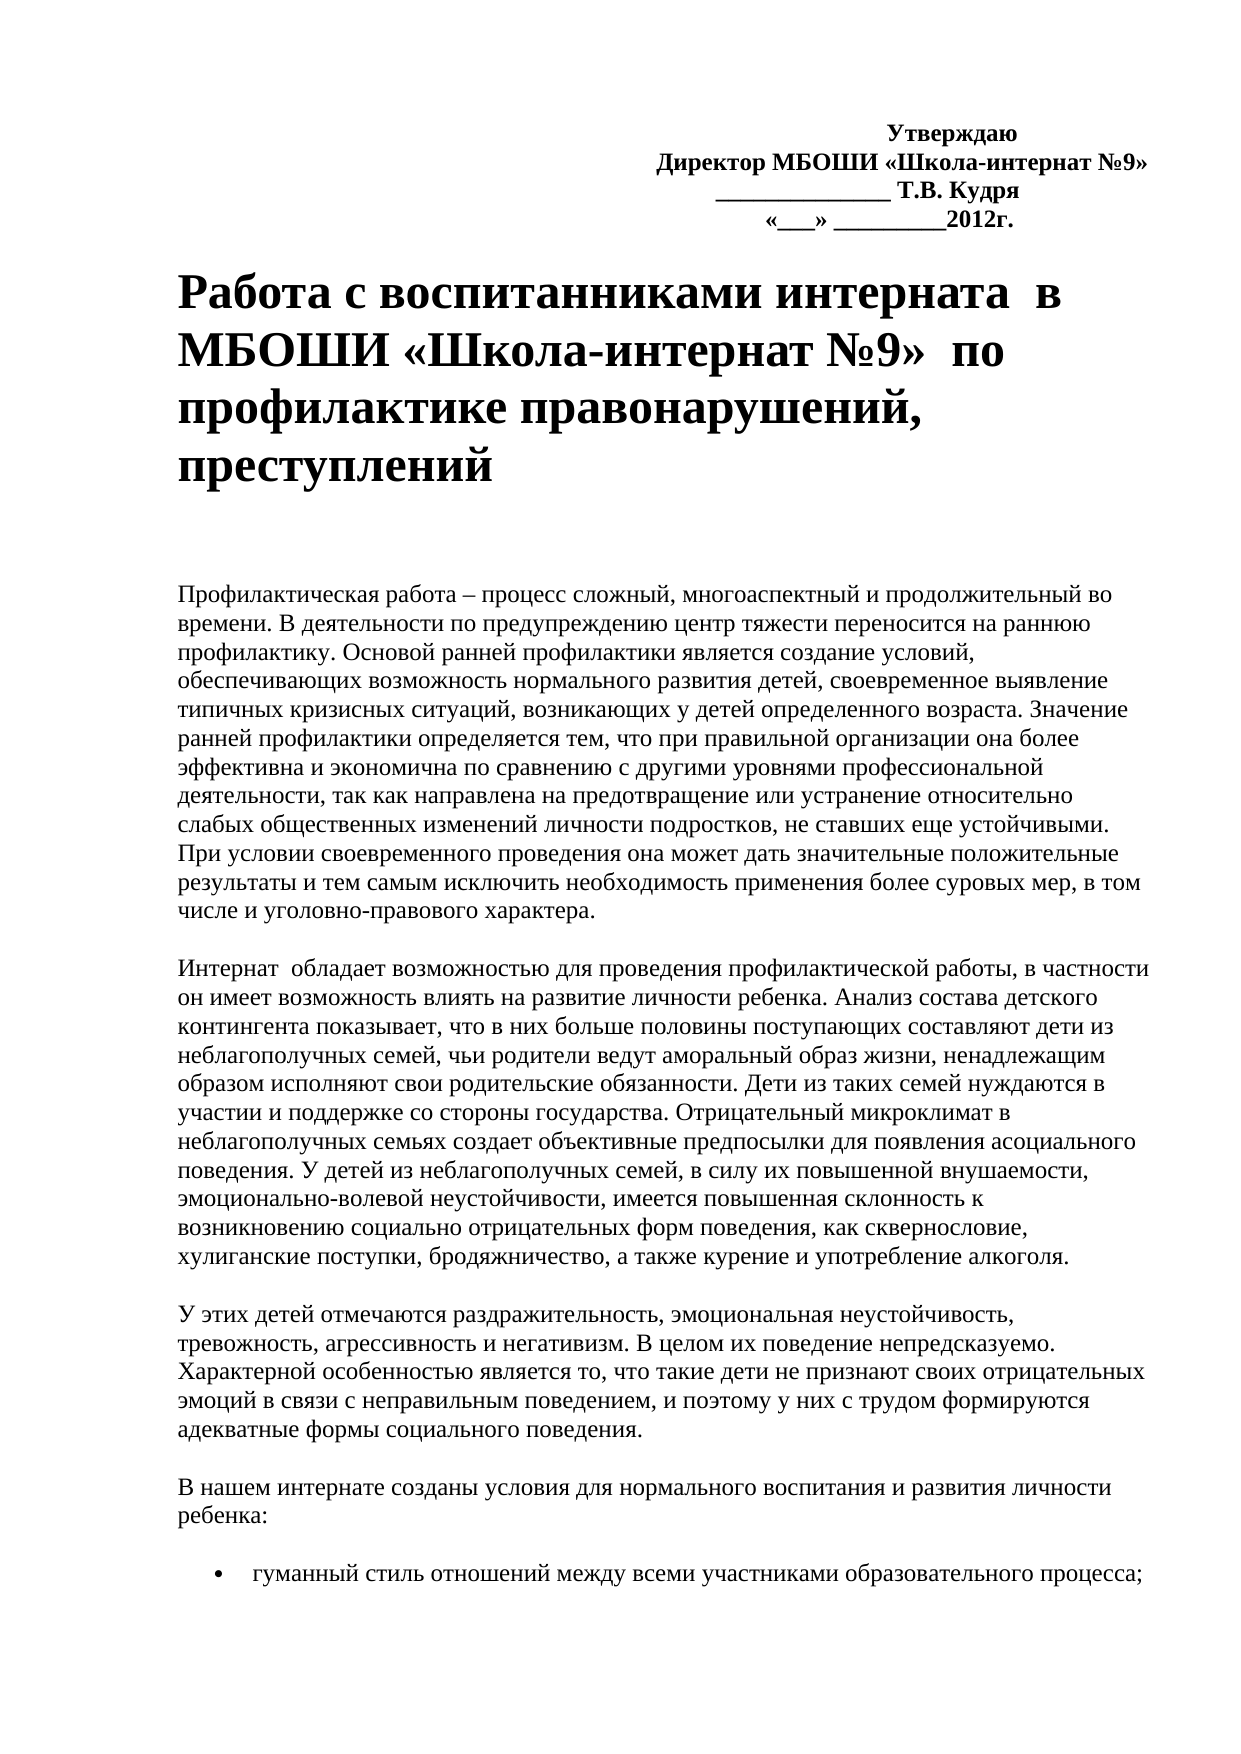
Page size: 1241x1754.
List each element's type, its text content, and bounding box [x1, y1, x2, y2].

text Работа с воспитанниками интерната в МБОШИ «Школа-интернат №9» по профилактике правонарушений, преступлений [177, 262, 1152, 492]
text Профилактическая работа – процесс сложный, многоаспектный и продолжительный во времени. В деятельности по предупреждению центр тяжести переносится на раннюю профилактику. Основой ранней профилактики является создание условий, обеспечивающих возможность нормального развития детей, своевременное выявление типичных кризисных ситуаций, возникающих у детей определенного возраста. Значение ранней профилактики определяется тем, что при правильной организации она более эффективна и экономична по сравнению с другими уровнями профессиональной деятельности, так как направлена на предотвращение или устранение относительно слабых общественных изменений личности подростков, не ставших еще устойчивыми. При условии своевременного проведения она может дать значительные положительные результаты и тем самым исключить необходимость применения более суровых мер, в том числе и уголовно-правового характера. [177, 579, 1152, 924]
text ______________ Т.В. Кудря [177, 176, 1152, 204]
text Интернат обладает возможностью для проведения профилактической работы, в частности он имеет возможность влиять на развитие личности ребенка. Анализ состава детского контингента показывает, что в них больше половины поступающих составляют дети из неблагополучных семей, чьи родители ведут аморальный образ жизни, ненадлежащим образом исполняют свои родительские обязанности. Дети из таких семей нуждаются в участии и поддержке со стороны государства. Отрицательный микроклимат в неблагополучных семьях создает объективные предпосылки для появления асоциального поведения. У детей из неблагополучных семей, в силу их повышенной внушаемости, эмоционально-волевой неустойчивости, имеется повышенная склонность к возникновению социально отрицательных форм поведения, как сквернословие, хулиганские поступки, бродяжничество, а также курение и употребление алкоголя. [177, 953, 1152, 1270]
text У этих детей отмечаются раздражительность, эмоциональная неустойчивость, тревожность, агрессивность и негативизм. В целом их поведение непредсказуемо. Характерной особенностью является то, что такие дети не признают своих отрицательных эмоций в связи с неправильным поведением, и поэтому у них с трудом формируются адекватные формы социального поведения. [177, 1299, 1152, 1443]
text В нашем интернате созданы условия для нормального воспитания и развития личности ребенка: [177, 1472, 1152, 1529]
list гуманный стиль отношений между всеми участниками образовательного процесса; [215, 1558, 1152, 1587]
text Утверждаю [177, 118, 1152, 147]
text «___» _________2012г. [177, 204, 1152, 233]
text Директор МБОШИ «Школа-интернат №9» [177, 147, 1152, 176]
